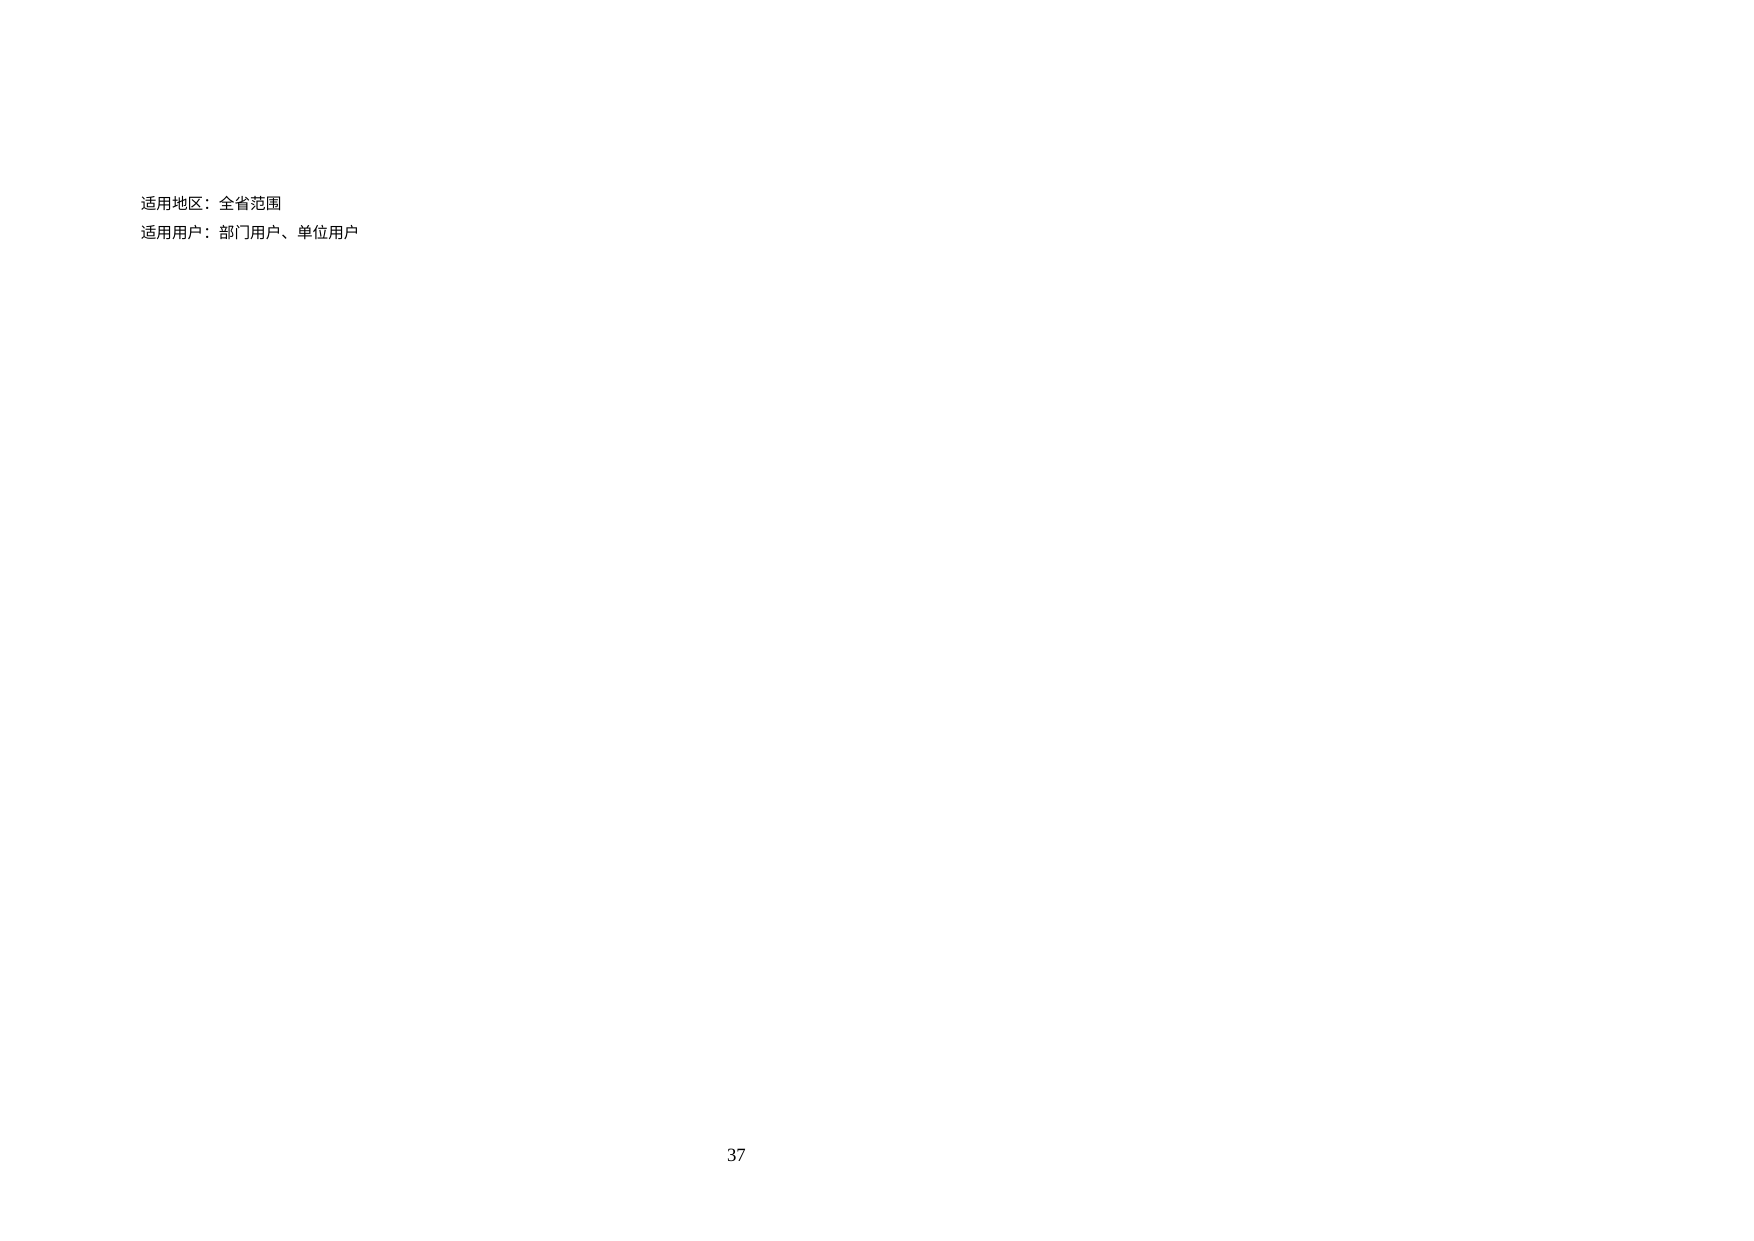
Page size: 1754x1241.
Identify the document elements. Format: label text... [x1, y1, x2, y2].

table_cell 适用用户：部门用户、单位用户 [129, 217, 1625, 247]
table_cell 适用地区：全省范围 [129, 188, 1625, 217]
